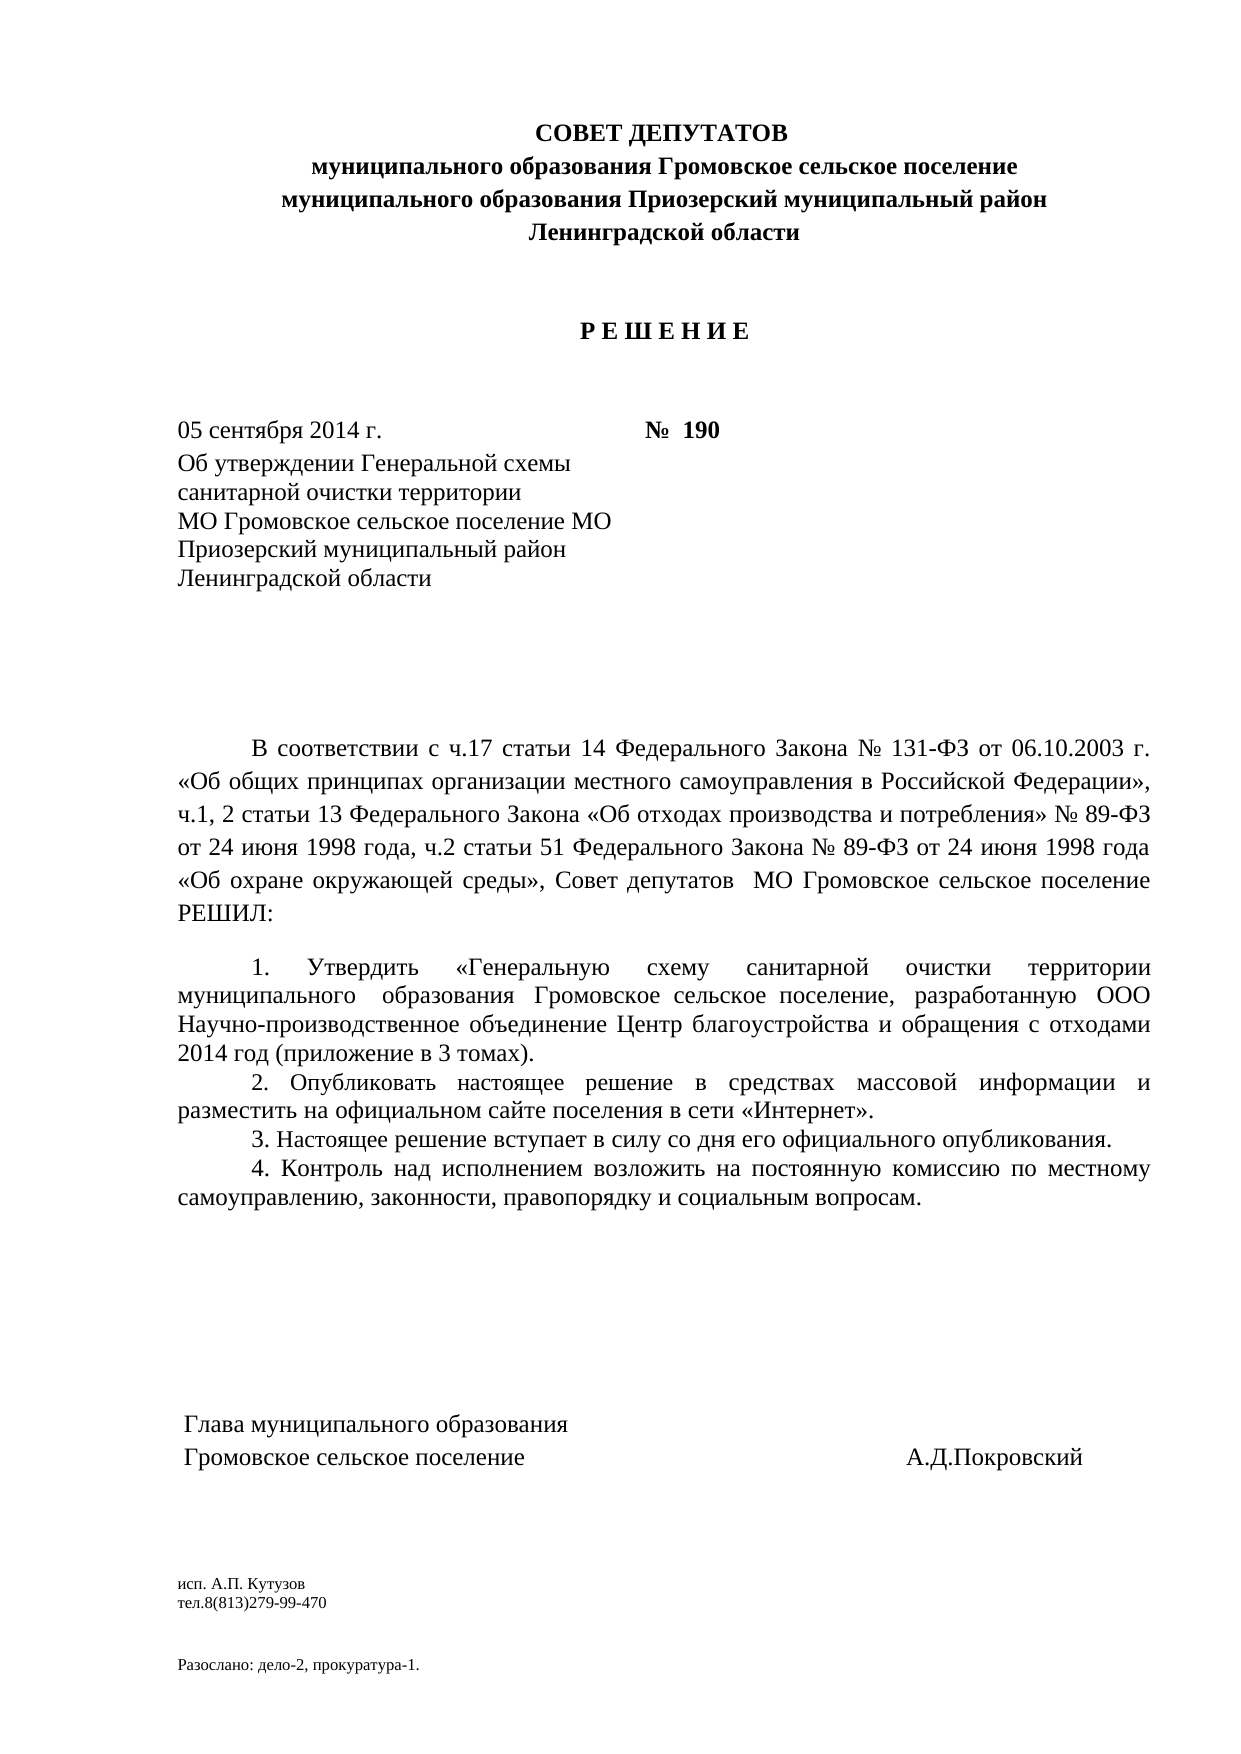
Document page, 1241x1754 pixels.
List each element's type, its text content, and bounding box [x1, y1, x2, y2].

text санитарной очистки территории [177, 477, 1152, 506]
text исп. А.П. Кутузов [177, 1574, 1152, 1593]
text муниципального образования Приозерский муниципальный район [177, 184, 1152, 213]
text СОВЕТ ДЕПУТАТОВ муниципального образования Громовское сельское поселение [177, 118, 1152, 180]
text Приозерский муниципальный район [177, 534, 1152, 563]
text 1. Утвердить «Генеральную схему санитарной очистки территории муниципального образования Громовское сельское поселение, разработанную ООО Научно-производственное объединение Центр благоустройства и обращения с отходами 2014 год (приложение в 3 томах). [177, 952, 1152, 1067]
text тел.8(813)279-99-470 [177, 1593, 1152, 1612]
text 3. Настоящее решение вступает в силу со дня его официального опубликования. [177, 1124, 1152, 1153]
text Ленинградской области [177, 217, 1152, 246]
text 05 сентября 2014 г. № 190 [177, 415, 1152, 444]
text 4. Контроль над исполнением возложить на постоянную комиссию по местному самоуправлению, законности, правопорядку и социальным вопросам. [177, 1153, 1152, 1211]
text Р Е Ш Е Н И Е [177, 316, 1152, 345]
text Разослано: дело-2, прокуратура-1. [177, 1655, 1152, 1674]
text 2. Опубликовать настоящее решение в средствах массовой информации и разместить на официальном сайте поселения в сети «Интернет». [177, 1067, 1152, 1124]
text Громовское сельское поселение А.Д.Покровский [177, 1442, 1152, 1470]
text Об утверждении Генеральной схемы [177, 448, 1152, 477]
text В соответствии с ч.17 статьи 14 Федерального Закона № 131-ФЗ от 06.10.2003 г. «Об общих принципах организации местного самоуправления в Российской Федерации», ч.1, 2 статьи 13 Федерального Закона «Об отходах производства и потребления» № 89-ФЗ от 24 июня 1998 года, ч.2 статьи 51 Федерального Закона № 89-ФЗ от 24 июня 1998 года «Об охране окружающей среды», Совет депутатов МО Громовское сельское поселение РЕШИЛ: [177, 733, 1152, 927]
text МО Громовское сельское поселение МО [177, 506, 1152, 534]
text Ленинградской области [177, 563, 1152, 592]
text Глава муниципального образования [177, 1409, 1152, 1437]
